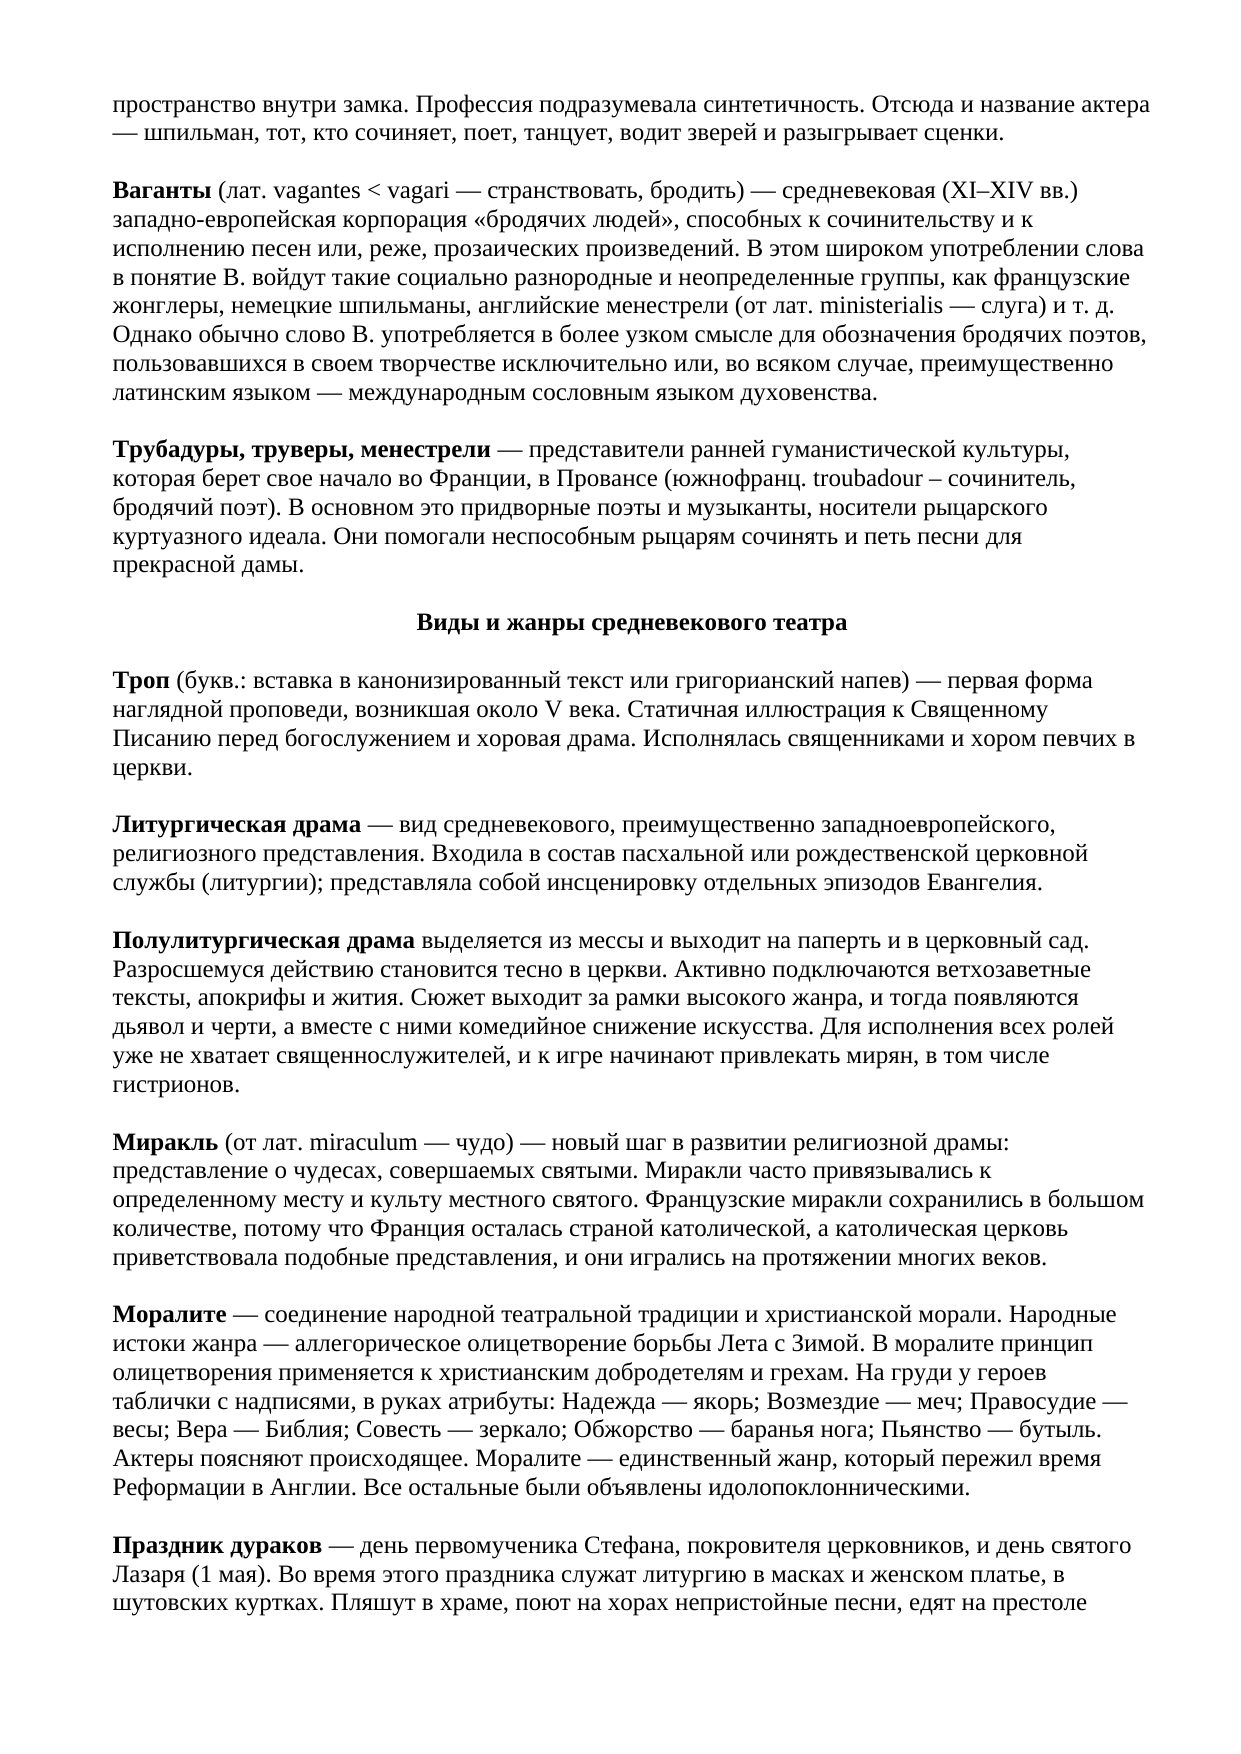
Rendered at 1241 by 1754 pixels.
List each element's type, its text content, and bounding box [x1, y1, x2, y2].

text Виды и жанры средневекового театра [112, 607, 1152, 636]
text Литургическая драма — вид средневекового, преимущественно западноевропейского, религиозного представления. Входила в состав пасхальной или рождественской церковной службы (литургии); представляла собой инсценировку отдельных эпизодов Евангелия. [112, 809, 1152, 896]
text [112, 89, 1152, 146]
text Полулитургическая драма выделяется из мессы и выходит на паперть и в церковный сад. Разросшемуся действию становится тесно в церкви. Активно подключаются ветхозаветные тексты, апокрифы и жития. Сюжет выходит за рамки высокого жанра, и тогда появляются дьявол и черти, а вместе с ними комедийное снижение искусства. Для исполнения всех ролей уже не хватает священнослужителей, и к игре начинают привлекать мирян, в том числе гистрионов. [112, 925, 1152, 1097]
text Миракль (от лат. miraculum — чудо) — новый шаг в развитии религиозной драмы: представление о чудесах, совершаемых святыми. Миракли часто привязывались к определенному месту и культу местного святого. Французские миракли сохранились в большом количестве, потому что Франция осталась страной католической, а католическая церковь приветствовала подобные представления, и они игрались на протяжении многих веков. [112, 1127, 1152, 1270]
text Троп (букв.: вставка в канонизированный текст или григорианский напев) — первая форма наглядной проповеди, возникшая около V века. Статичная иллюстрация к Священному Писанию перед богослужением и хоровая драма. Исполнялась священниками и хором певчих в церкви. [112, 665, 1152, 780]
text Ваганты (лат. vagantes < vagari — странствовать, бродить) — средневековая (XI–XIV вв.) западно-европейская корпорация «бродячих людей», способных к сочинительству и к исполнению песен или, реже, прозаических произведений. В этом широком употреблении слова в понятие В. войдут такие социально разнородные и неопределенные группы, как французские жонглеры, немецкие шпильманы, английские менестрели (от лат. ministerialis — слуга) и т. д. Однако обычно слово В. употребляется в более узком смысле для обозначения бродячих поэтов, пользовавшихся в своем творчестве исключительно или, во всяком случае, преимущественно латинским языком — международным сословным языком духовенства. [112, 175, 1152, 405]
text Моралите — соединение народной театральной традиции и христианской морали. Народные истоки жанра — аллегорическое олицетворение борьбы Лета с Зимой. В моралите принцип олицетворения применяется к христианским добродетелям и грехам. На груди у героев таблички с надписями, в руках атрибуты: Надежда — якорь; Возмездие — меч; Правосудие — весы; Вера — Библия; Совесть — зеркало; Обжорство — баранья нога; Пьянство — бутыль. Актеры поясняют происходящее. Моралите — единственный жанр, который пережил время Реформации в Англии. Все остальные были объявлены идолопоклонническими. [112, 1299, 1152, 1501]
text Трубадуры, труверы, менестрели — представители ранней гуманистической культуры, которая берет свое начало во Франции, в Провансе (южнофранц. troubadour – сочинитель, бродячий поэт). В основном это придворные поэты и музыканты, носители рыцарского куртуазного идеала. Они помогали неспособным рыцарям сочинять и петь песни для прекрасной дамы. [112, 434, 1152, 578]
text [112, 1530, 1152, 1616]
